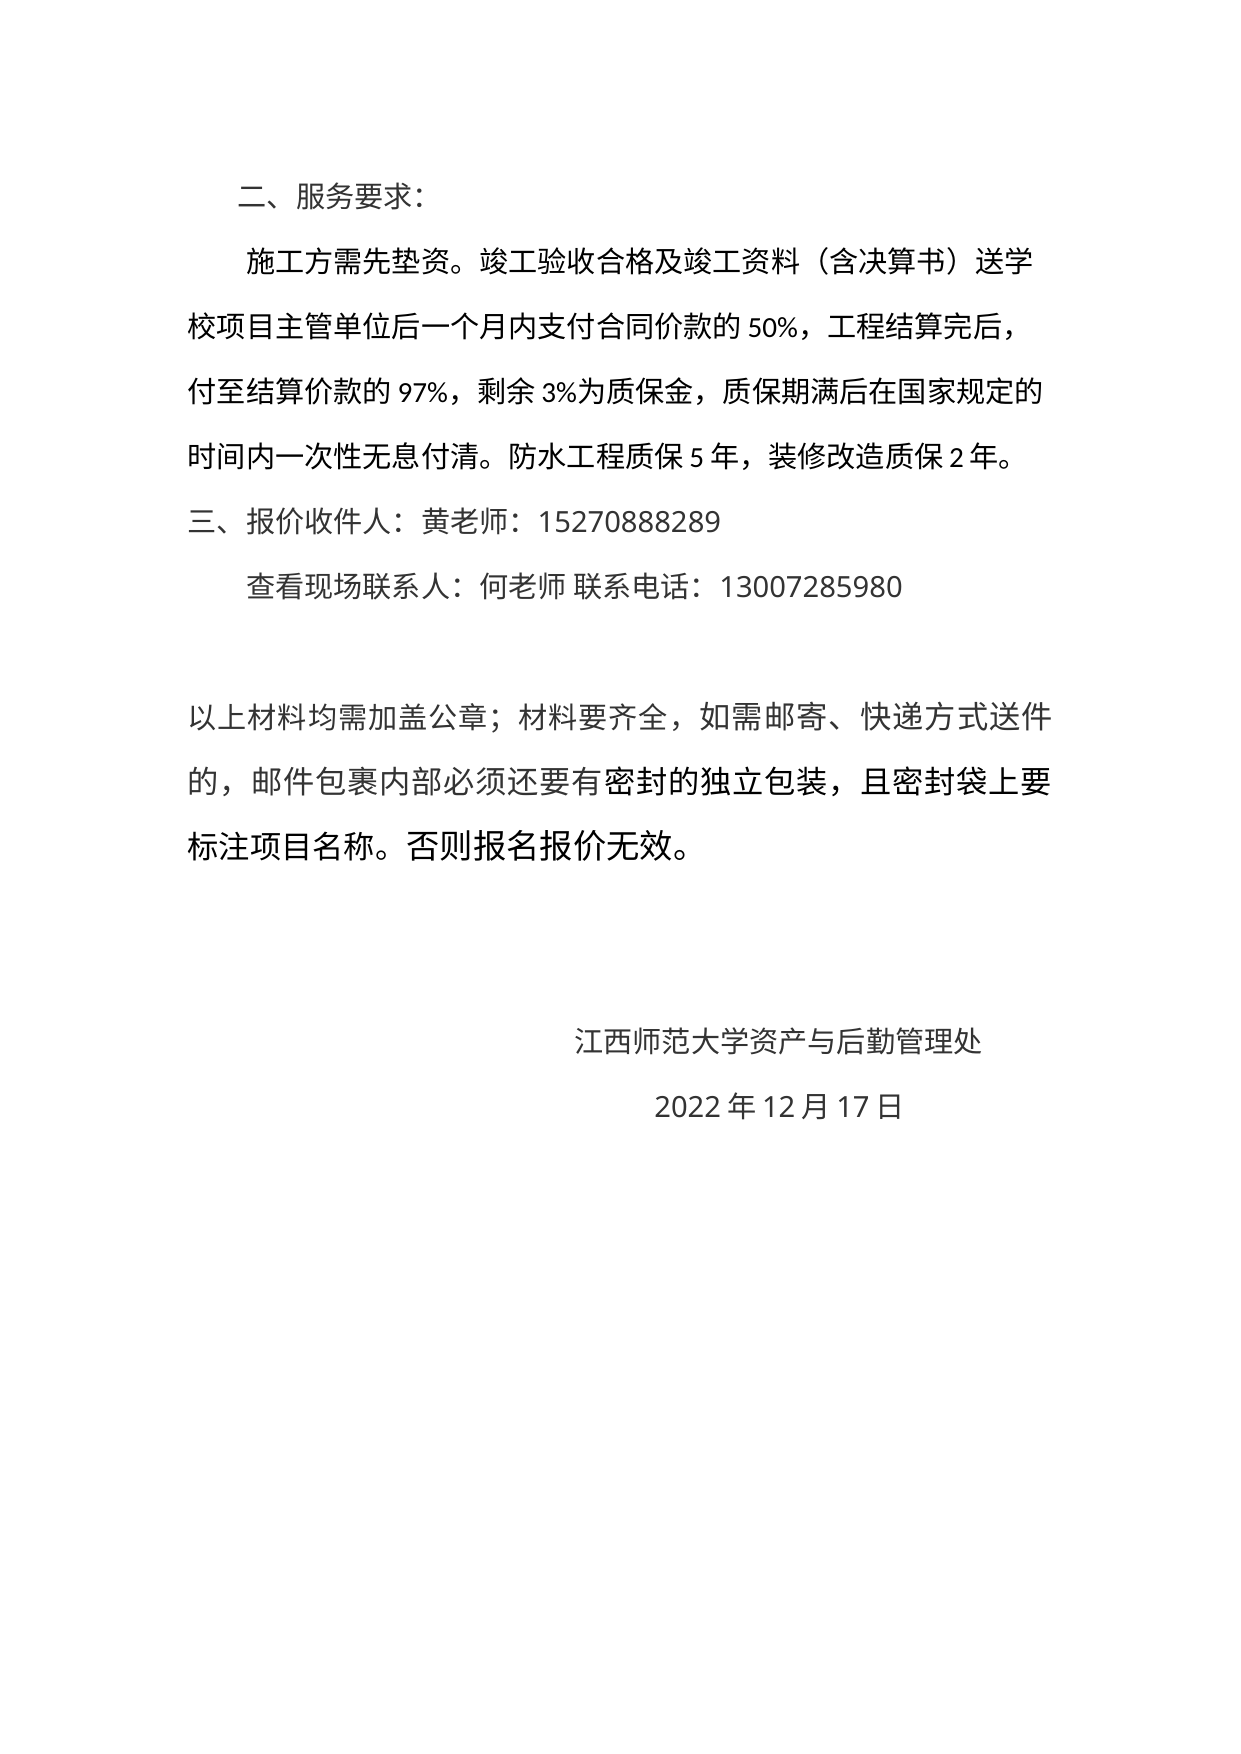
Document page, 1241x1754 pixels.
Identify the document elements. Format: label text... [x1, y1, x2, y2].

text 以上材料均需加盖公章；材料要齐全，如需邮寄、快递方式送件的，邮件包裹内部必须还要有密封的独立包装，且密封袋上要标注项目名称。否则报名报价无效。 [187, 682, 1053, 877]
text 二、服务要求： [187, 162, 1053, 227]
text 施工方需先垫资。竣工验收合格及竣工资料（含决算书）送学校项目主管单位后一个月内支付合同价款的50%，工程结算完后，付至结算价款的97%，剩余3%为质保金，质保期满后在国家规定的时间内一次性无息付清。防水工程质保5年，装修改造质保2年。三、报价收件人：黄老师：15270888289 [187, 227, 1053, 552]
text 江西师范大学资产与后勤管理处 [239, 1007, 1053, 1072]
text 查看现场联系人：何老师 联系电话：13007285980 [187, 552, 1053, 617]
text 2022年12月17日 [187, 1072, 1053, 1137]
